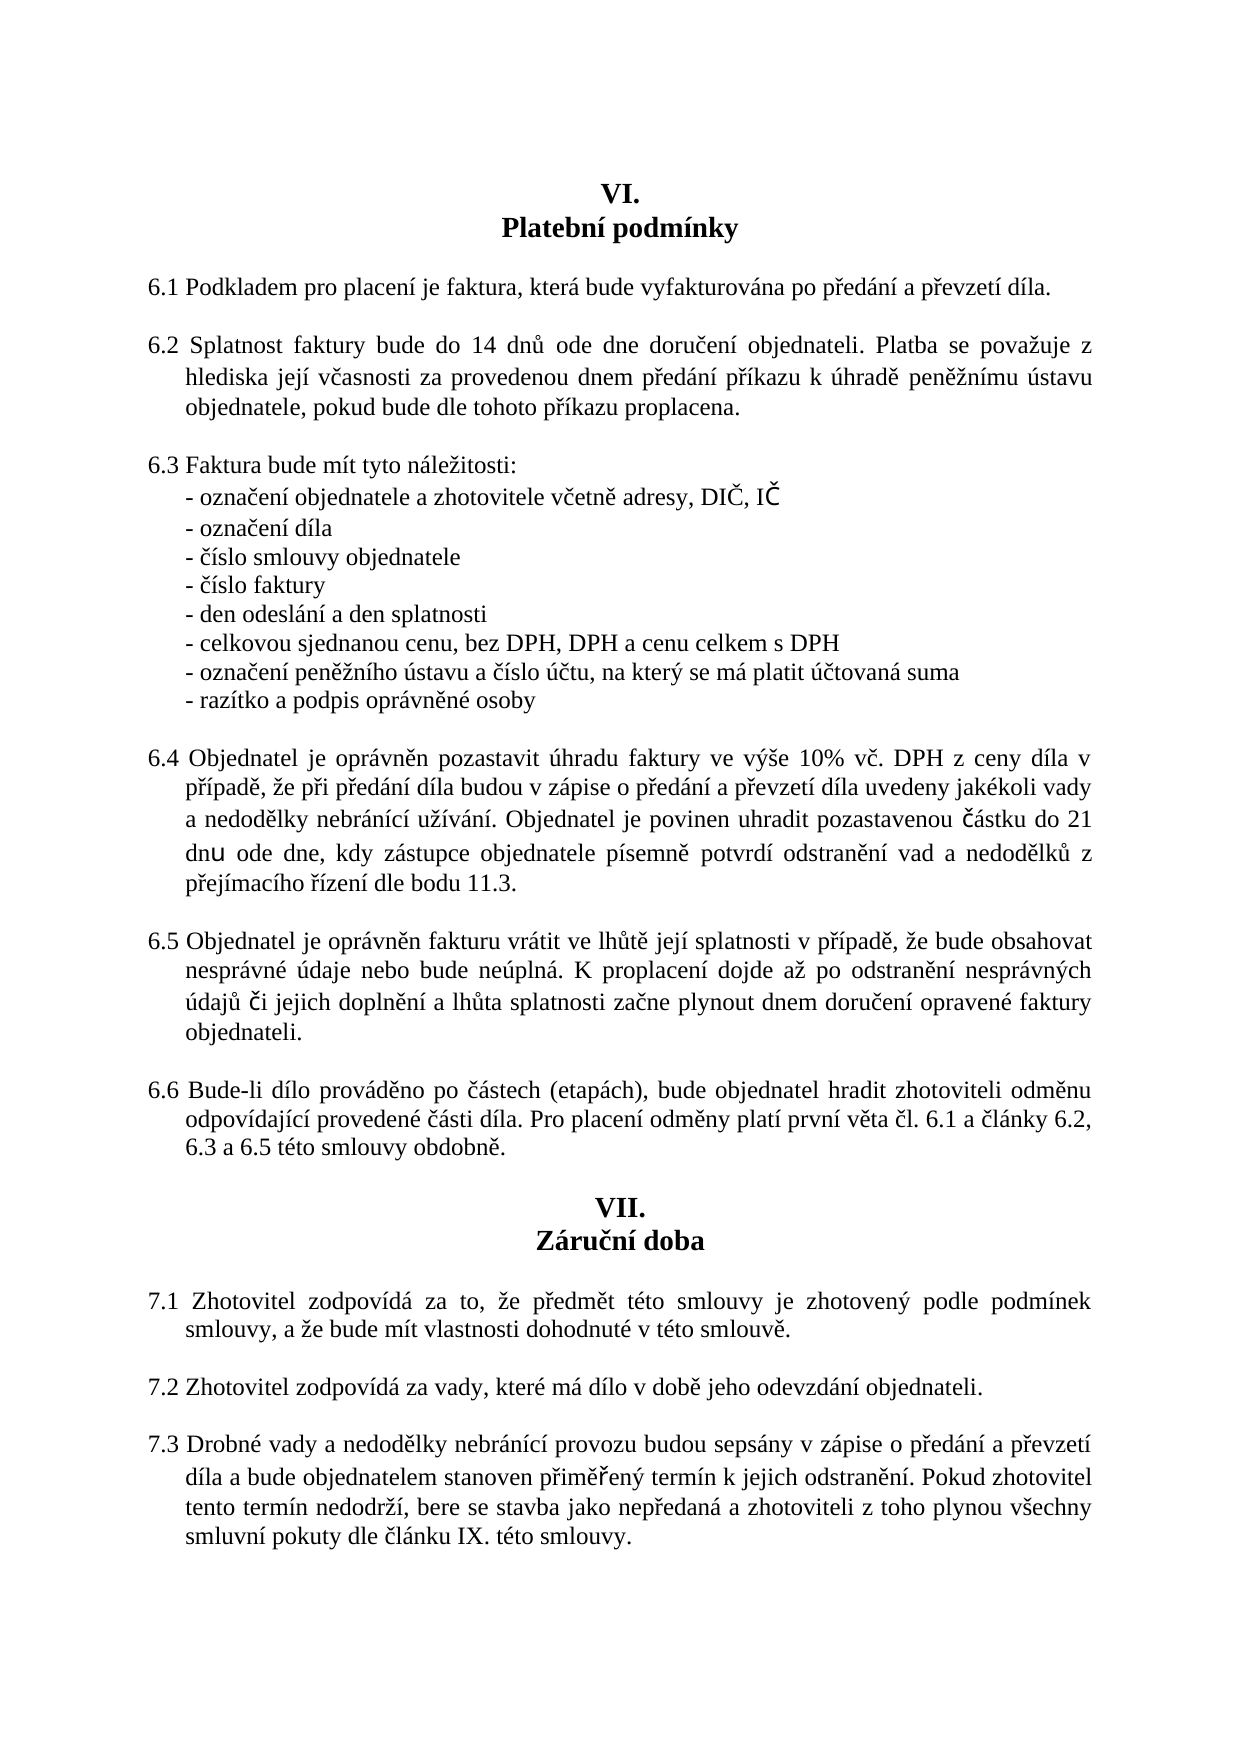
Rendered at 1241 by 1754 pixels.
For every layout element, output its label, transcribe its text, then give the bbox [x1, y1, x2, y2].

text 6.5 Objednatel je oprávněn fakturu vrátit ve lhůtě její splatnosti v případě, že bude obsahovat nesprávné údaje nebo bude neúplná. K proplacení dojde až po odstranění nesprávných údajů či jejich doplnění a lhůta splatnosti začne plynout dnem doručení opravené faktury objednateli. [148, 926, 1093, 1046]
text 7.1 Zhotovitel zodpovídá za to, že předmět této smlouvy je zhotovený podle podmínek smlouvy, a že bude mít vlastnosti dohodnuté v této smlouvě. [148, 1286, 1093, 1343]
text - číslo faktury [185, 570, 1093, 599]
text - den odeslání a den splatnosti [185, 599, 1093, 628]
text 6.6 Bude-li dílo prováděno po částech (etapách), bude objednatel hradit zhotoviteli odměnu odpovídající provedené části díla. Pro placení odměny platí první věta čl. články 6.2, 6.5 této smlouvy obdobně. [148, 1075, 1093, 1161]
text 7.2 Zhotovitel zodpovídá za vady, které má dílo v době jeho odevzdání objednateli. [148, 1372, 1093, 1401]
text - číslo smlouvy objednatele [185, 542, 1093, 570]
text - celkovou sjednanou cenu, bez DPH, DPH a cenu celkem s DPH [185, 628, 1093, 657]
text Platební podmínky [148, 210, 1093, 243]
text - označení díla [185, 513, 1093, 542]
text Záruční doba [148, 1223, 1093, 1257]
text 6.3 Faktura bude mít tyto náležitosti: [148, 450, 1093, 479]
text - označení peněžního ústavu a číslo účtu, na který se má platit účtovaná suma [185, 657, 1093, 685]
text VII. [148, 1190, 1093, 1223]
text 6.2 Splatnost faktury bude do 14 dnů ode dne doručení objednateli. Platba se považuje z hlediska její včasnosti za provedenou dnem předání příkazu k úhradě peněžnímu ústavu objednatele, pokud bude dle tohoto příkazu proplacena. [148, 330, 1093, 421]
text VI. [148, 176, 1093, 210]
text 6.4 Objednatel je oprávněn pozastavit úhradu faktury ve výše 10% vč. DPH z ceny díla v případě, že při předání díla budou v zápise o předání a převzetí díla uvedeny jakékoli vady a nedodělky nebránící užívání. Objednatel je povinen uhradit pozastavenou částku do 21 dnu ode dne, kdy zástupce objednatele písemně potvrdí odstranění vad a nedodělků z přejímacího řízení dle bodu 11.3. [148, 743, 1093, 897]
text - razítko a podpis oprávněné osoby [185, 685, 1093, 714]
text - označení objednatele a zhotovitele včetně adresy, DIČ, IČ [185, 479, 1093, 513]
text 6.1 Podkladem pro placení je faktura, která bude vyfakturována po předání a převzetí díla. [148, 272, 1093, 301]
text 7.3 Drobné vady a nedodělky nebránící provozu budou sepsány v zápise o předání a převzetí díla a bude objednatelem stanoven přiměřený termín k jejich odstranění. Pokud zhotovitel tento termín nedodrží, bere se stavba jako nepředaná a zhotoviteli z toho plynou všechny smluvní pokuty dle článku IX. této smlouvy. [148, 1429, 1093, 1550]
